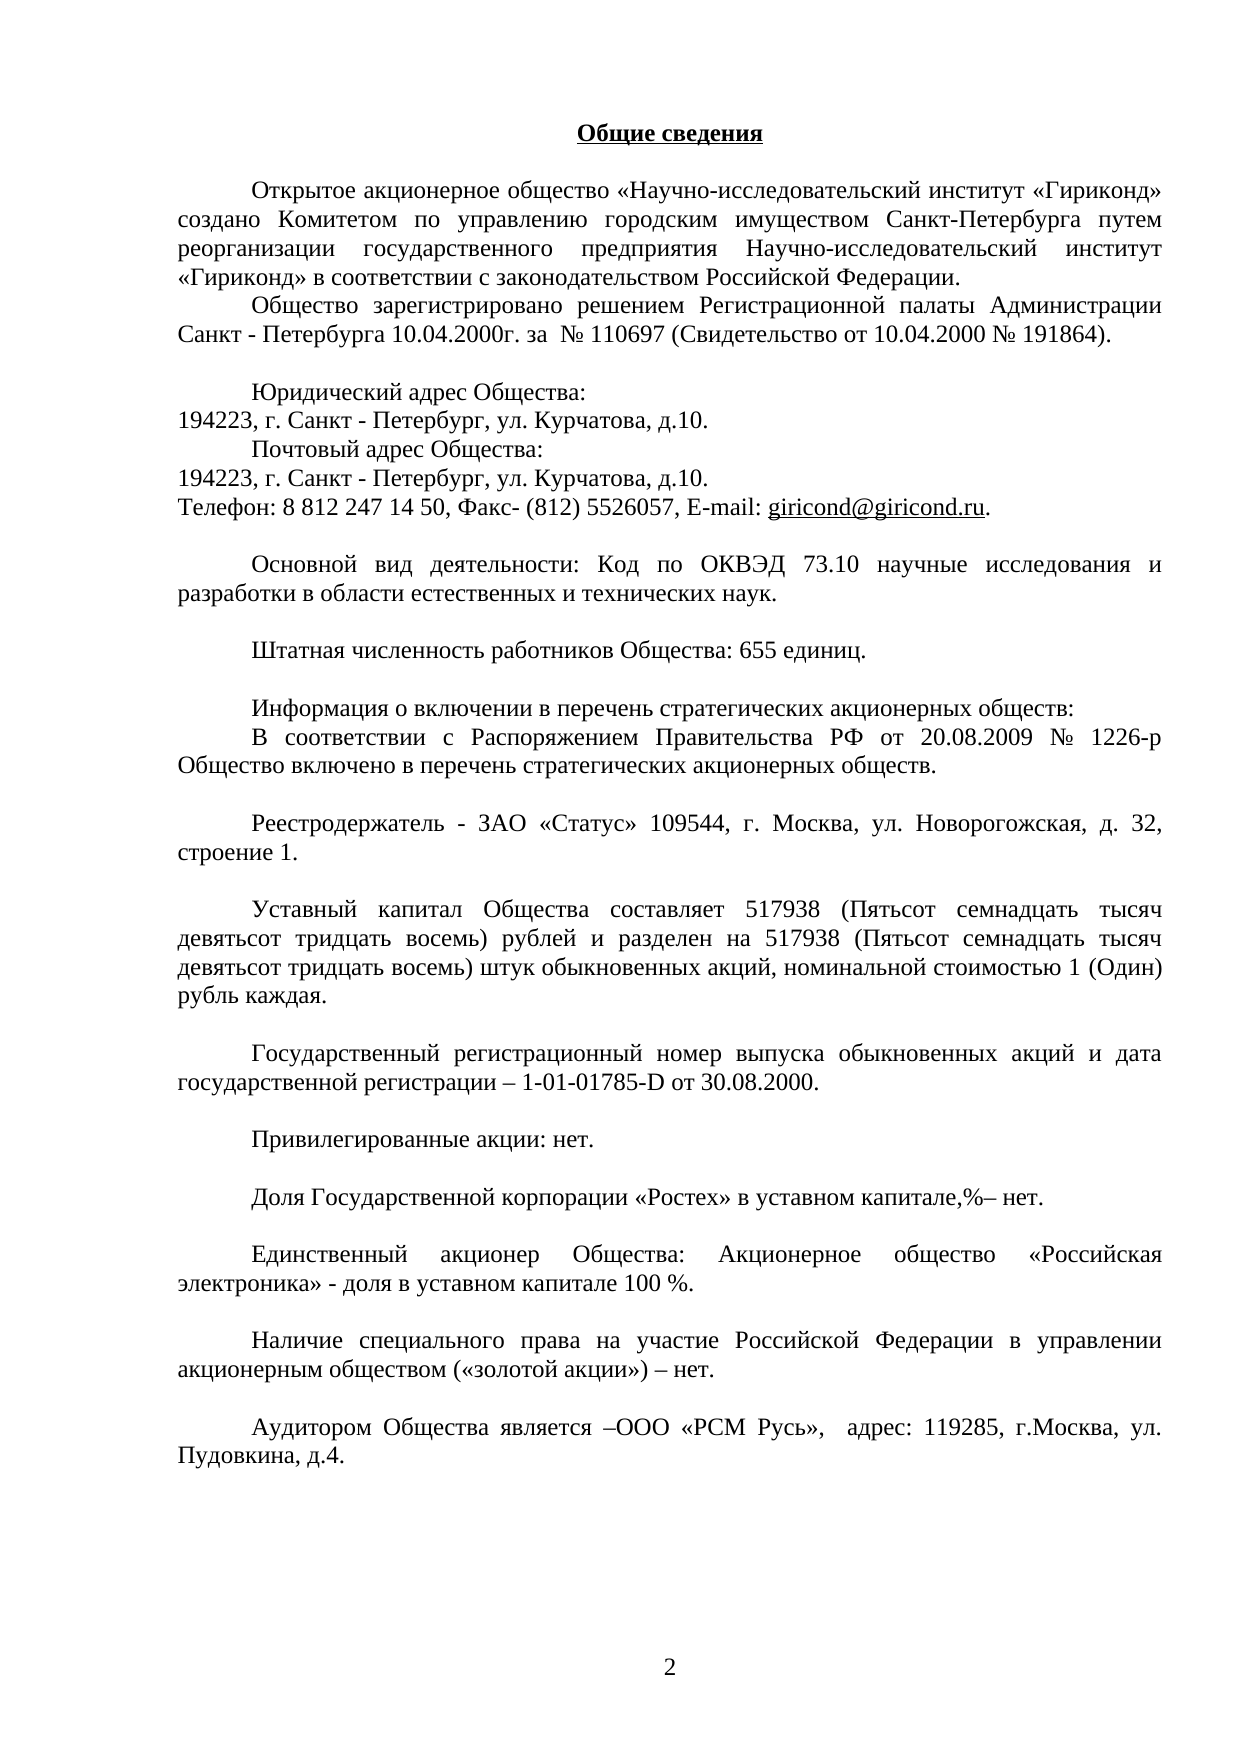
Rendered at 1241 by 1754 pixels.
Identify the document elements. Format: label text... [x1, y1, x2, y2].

text Единственный акционер Общества: Акционерное общество «Российская электроника» - доля в уставном капитале 100 %. [177, 1239, 1162, 1297]
text Уставный капитал Общества составляет 517938 (Пятьсот семнадцать тысяч девятьсот тридцать восемь) рублей и разделен на 517938 (Пятьсот семнадцать тысяч девятьсот тридцать восемь) штук обыкновенных акций, номинальной стоимостью 1 (Один) рубль каждая. [177, 894, 1162, 1009]
text Привилегированные акции: нет. [177, 1124, 1162, 1153]
text Информация о включении в перечень стратегических акционерных обществ: [177, 693, 1162, 722]
text Почтовый адрес Общества: [177, 434, 1162, 463]
text Основной вид деятельности: Код по ОКВЭД 73.10 научные исследования и разработки в области естественных и технических наук. [177, 549, 1162, 607]
text Телефон: 8 812 247 14 50, Факс- (812) 5526057, E-mail: giricond@giricond.ru. [177, 492, 1162, 521]
text Реестродержатель - ЗАО «Статус» 109544, г. Москва, ул. Новорогожская, д. 32, строение 1. [177, 808, 1163, 866]
text В соответствии с Распоряжением Правительства РФ от 20.08.2009 № 1226-р Общество включено в перечень стратегических акционерных обществ. [177, 722, 1162, 779]
text Наличие специального права на участие Российской Федерации в управлении акционерным обществом («золотой акции») – нет. [177, 1326, 1162, 1383]
text Открытое акционерное общество «Научно-исследовательский институт «Гириконд» создано Комитетом по управлению городским имуществом Санкт-Петербурга путем реорганизации государственного предприятия Научно-исследовательский институт «Гириконд» в соответствии с законодательством Российской Федерации. [177, 176, 1162, 291]
text Общие сведения [177, 118, 1162, 147]
text Юридический адрес Общества: 194223, г. Санкт - Петербург, ул. Курчатова, д.10. [177, 377, 1162, 434]
text 194223, г. Санкт - Петербург, ул. Курчатова, д.10. [177, 463, 1162, 492]
text Доля Государственной корпорации «Ростех» в уставном капитале,%– нет. [177, 1182, 1162, 1211]
text Аудитором Общества является –ООО «РСМ Русь», адрес: 119285, г.Москва, ул. Пудовкина, д.4. [177, 1412, 1163, 1469]
text Общество зарегистрировано решением Регистрационной палаты Администрации Санкт - Петербурга 10.04.2000г. за № 110697 (Свидетельство от 10.04.2000 № 191864). [177, 291, 1162, 348]
text Государственный регистрационный номер выпуска обыкновенных акций и дата государственной регистрации – 1-01-01785-D от 30.08.2000. [177, 1038, 1162, 1096]
text Штатная численность работников Общества: 655 единиц. [177, 636, 1162, 664]
